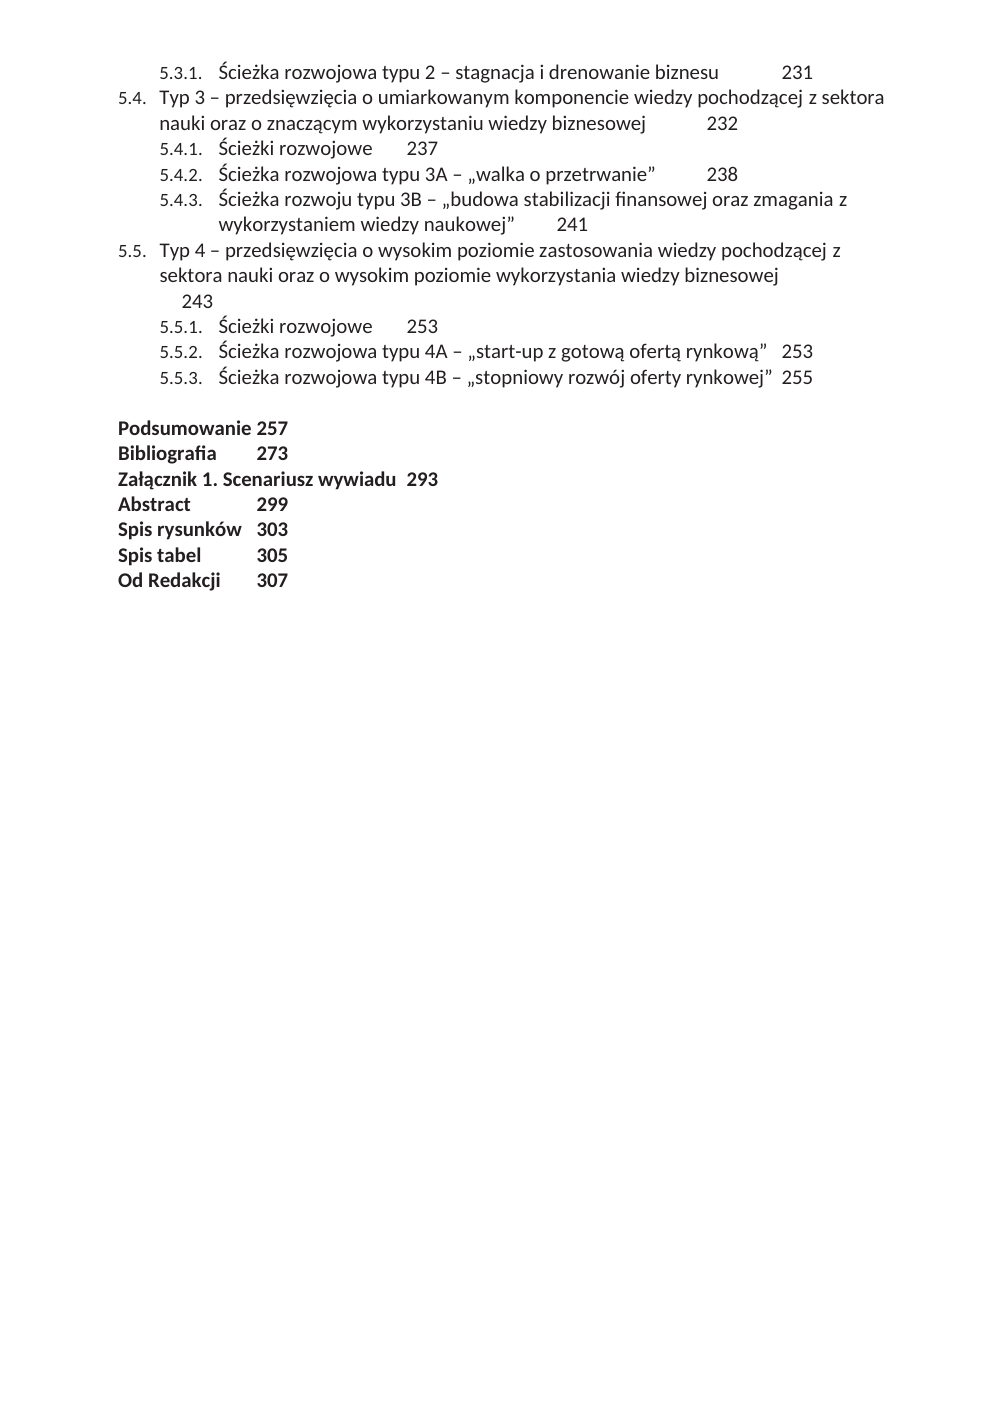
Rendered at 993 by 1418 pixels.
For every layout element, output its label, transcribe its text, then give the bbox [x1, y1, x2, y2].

text Abstract 299 [118, 491, 886, 517]
list Ścieżka rozwojowa typu 3A – „walka o przetrwanie” 238 [159, 161, 886, 186]
list Typ 3 – przedsięwzięcia o umiarkowanym komponencie wiedzy pochodzącej z sektora nauki oraz o znaczącym wykorzystaniu wiedzy biznesowej 232 [118, 84, 886, 135]
list Ścieżki rozwojowe 253 [159, 313, 886, 339]
list Ścieżka rozwojowa typu 4B – „stopniowy rozwój oferty rynkowej” 255 [159, 364, 886, 389]
list Ścieżka rozwojowa typu 4A – „start-up z gotową ofertą rynkową” 253 [159, 339, 886, 364]
text Podsumowanie 257 [118, 415, 886, 440]
text Od Redakcji 307 [118, 567, 886, 593]
text Spis tabel 305 [118, 542, 886, 567]
text Spis rysunków 303 [118, 517, 886, 542]
list Ścieżka rozwojowa typu 2 – stagnacja i drenowanie biznesu 231 [159, 59, 886, 84]
list Ścieżka rozwoju typu 3B – „budowa stabilizacji finansowej oraz zmagania z wykorzystaniem wiedzy naukowej” 241 [159, 186, 886, 237]
list Typ 4 – przedsięwzięcia o wysokim poziomie zastosowania wiedzy pochodzącej z sektora nauki oraz o wysokim poziomie wykorzystania wiedzy biznesowej 243 [118, 237, 886, 313]
text Bibliografia 273 [118, 440, 886, 466]
list Ścieżki rozwojowe 237 [159, 135, 886, 161]
text Załącznik 1. Scenariusz wywiadu 293 [118, 466, 886, 491]
